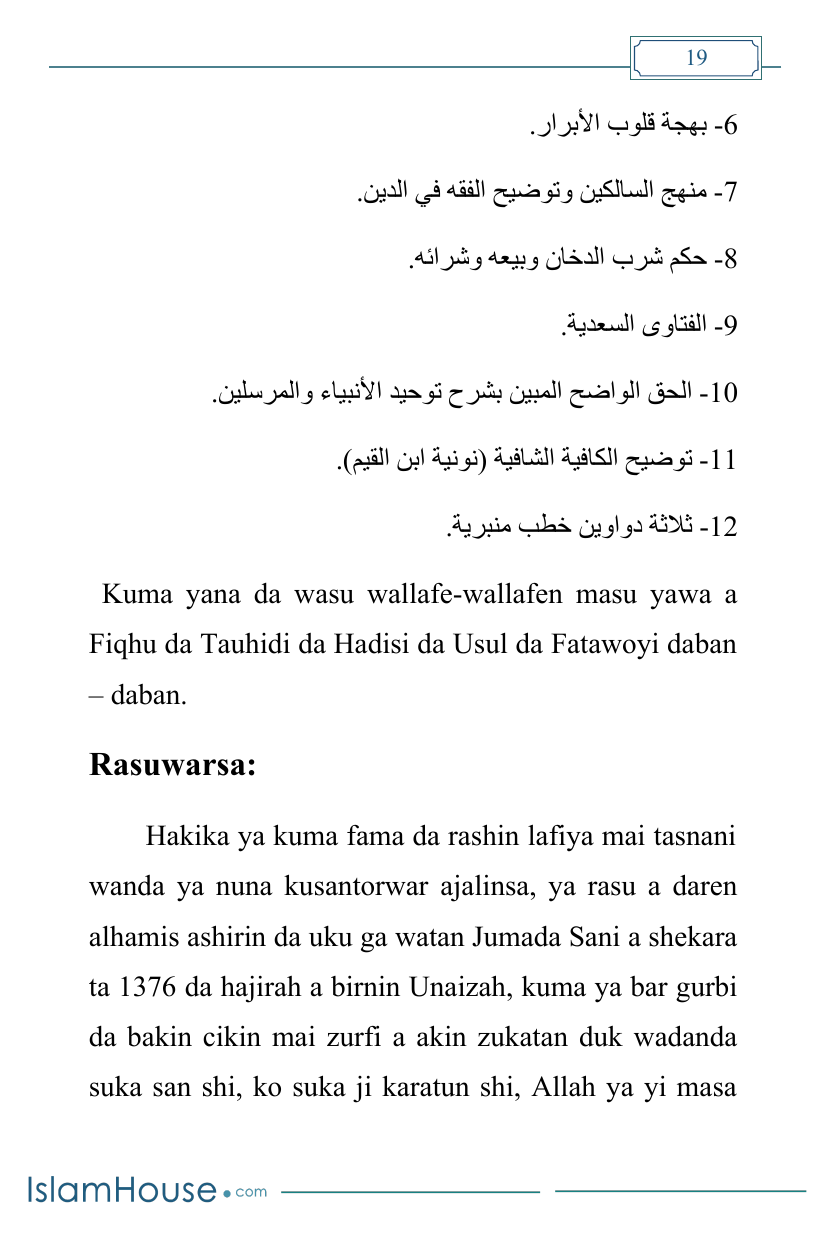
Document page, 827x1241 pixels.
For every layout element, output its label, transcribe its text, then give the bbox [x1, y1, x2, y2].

picture [20, 1171, 541, 1209]
picture [548, 1170, 807, 1208]
text 7- منهج السالكين وتوضيح الفقه في الدين. [89, 174, 738, 208]
text 6- بهجة قلوب الأبرار. [89, 107, 738, 141]
text 8- حكم شرب الدخان وبيعه وشرائه. [89, 241, 738, 275]
text Rasuwarsa: [89, 744, 738, 782]
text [89, 818, 738, 1103]
text 12- ثلاثة دواوين خطب منبرية. [89, 509, 738, 543]
text Kuma yana da wasu wallafe-wallafen masu yawa a Fiqhu da Tauhidi da Hadisi da Usul da Fatawoyi daban – daban. [89, 576, 738, 710]
text 11- توضيح الكافية الشافية (نونية ابن القيم). [89, 442, 738, 476]
text 9- الفتاوى السعدية. [89, 308, 738, 342]
text 10- الحق الواضح المبين بشرح توحيد الأنبياء والمرسلين. [89, 375, 738, 409]
